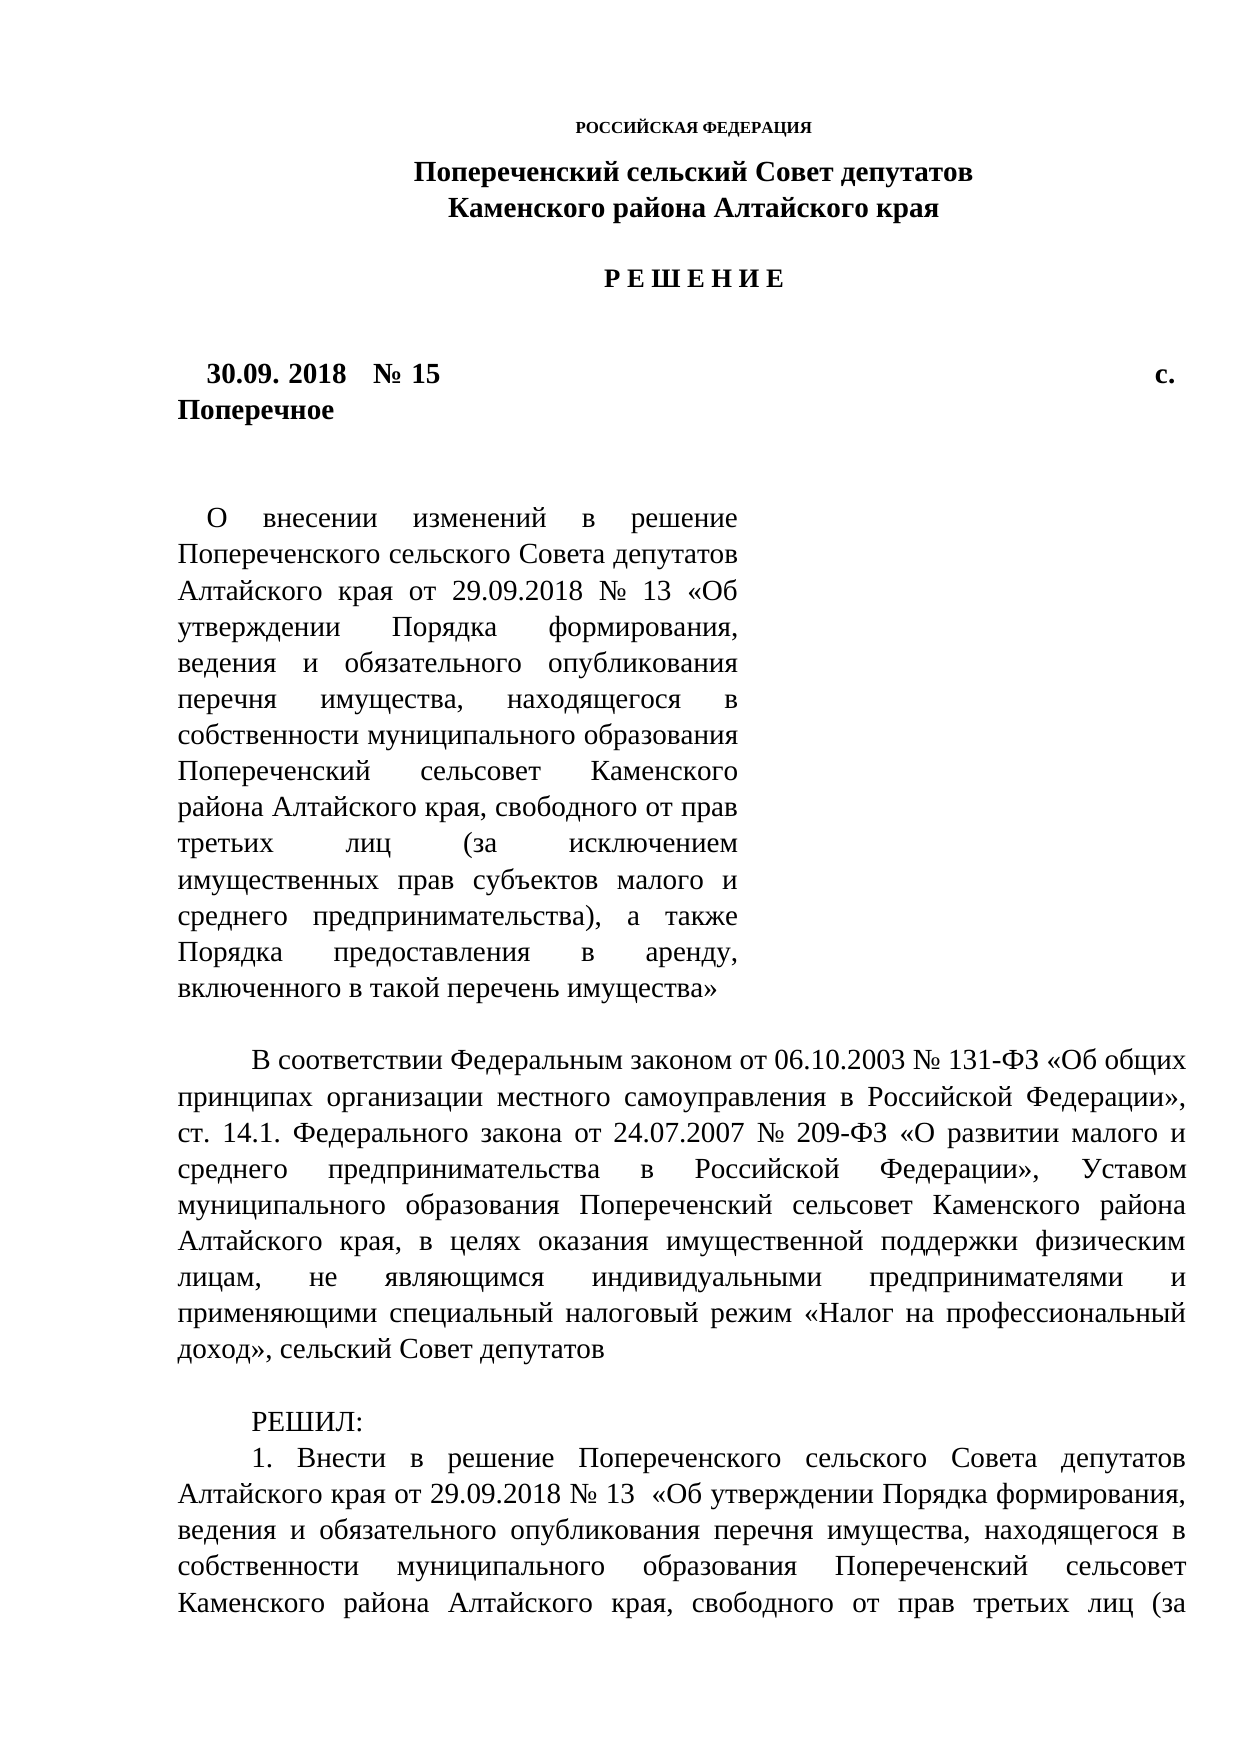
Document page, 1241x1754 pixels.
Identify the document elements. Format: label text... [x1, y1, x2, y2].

text О внесении изменений в решение Попереченского сельского Совета депутатов Алтайского края от 29.09.2018 № 13 «Об утверждении Порядка формирования, ведения и обязательного опубликования перечня имущества, находящегося в собственности муниципального образования Попереченский сельсовет Каменского района Алтайского края, свободного от прав третьих лиц (за исключением имущественных прав субъектов малого и среднего предпринимательства), а также Порядка предоставления в аренду, включенного в такой перечень имущества» [177, 500, 738, 1004]
text В соответствии Федеральным законом от 06.10.2003 № 131-ФЗ «Об общих принципах организации местного самоуправления в Российской Федерации», ст. 14.1. Федерального закона от 24.07.2007 № 209-ФЗ «О развитии малого и среднего предпринимательства в Российской Федерации», Уставом муниципального образования Попереченский сельсовет Каменского района Алтайского края, в целях оказания имущественной поддержки физическим лицам, не являющимся индивидуальными предпринимателями и применяющими специальный налоговый режим «Налог на профессиональный доход», сельский Совет депутатов [177, 1042, 1187, 1365]
text РЕШИЛ: [177, 1404, 1187, 1437]
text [177, 1440, 1187, 1618]
subtitle Р Е Ш Е Н И Е [177, 263, 1181, 315]
text Каменского района Алтайского края [177, 190, 1181, 224]
title РОССИЙСКАЯ ФЕДЕРАЦИЯ [177, 118, 1181, 152]
text 30.09. 2018 № 15 с. Поперечное [177, 356, 1181, 425]
text Попереченский сельский Совет депутатов [177, 154, 1181, 188]
